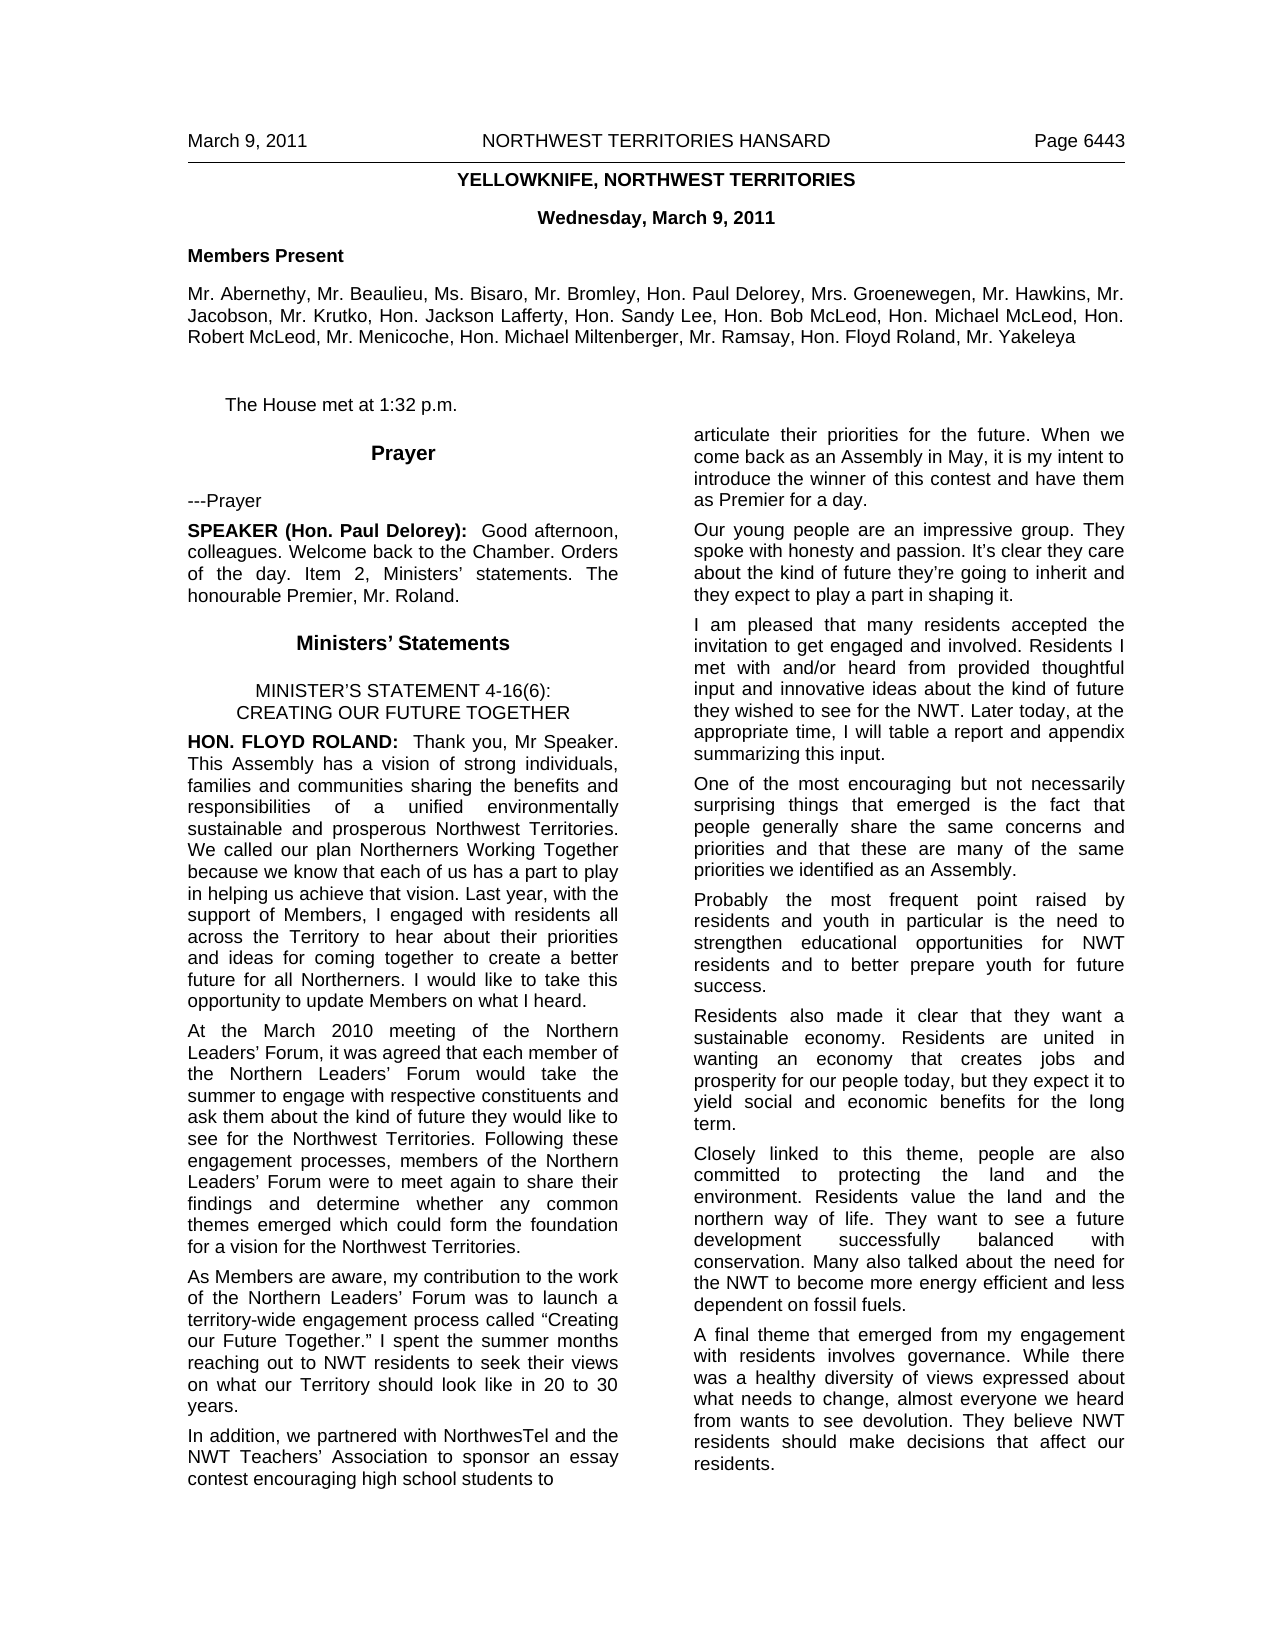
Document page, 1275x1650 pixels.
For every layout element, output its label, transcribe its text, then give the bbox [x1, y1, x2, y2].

text One of the most encouraging but not necessarily surprising things that emerged is the fact that people generally share the same concerns and priorities and that these are many of the same priorities we identified as an Assembly. [694, 773, 1125, 880]
text Members Present [187, 245, 1125, 266]
text A final theme that emerged from my engagement with residents involves governance. While there was a healthy diversity of views expressed about what needs to change, almost everyone we heard from wants to see devolution. They believe NWT residents should make decisions that affect our residents. [694, 1323, 1125, 1474]
text Closely linked to this theme, people are also committed to protecting the land and the environment. Residents value the land and the northern way of life. They want to see a future development successfully balanced with conservation. Many also talked about the need for the NWT to become more energy efficient and less dependent on fossil fuels. [694, 1143, 1125, 1315]
text Residents also made it clear that they want a sustainable economy. Residents are united in wanting an economy that creates jobs and prosperity for our people today, but they expect it to yield social and economic benefits for the long term. [694, 1005, 1125, 1134]
text The House met at 1:32 p.m. [187, 394, 619, 416]
subtitle Ministers’ Statements [187, 631, 619, 655]
text Probably the most frequent point raised by residents and youth in particular is the need to strengthen educational opportunities for NWT residents and to better prepare youth for future success. [694, 889, 1125, 997]
subtitle MINISTER’S STATEMENT 4-16(6): CREATING OUR FUTURE TOGETHER [187, 680, 619, 723]
text Mr. Abernethy, Mr. Beaulieu, Ms. Bisaro, Mr. Bromley, Hon. Paul Delorey, Mrs. Groenewegen, Mr. Hawkins, Mr. Jacobson, Mr. Krutko, Hon. Jackson Lafferty, Hon. Sandy Lee, Hon. Bob McLeod, Hon. Michael McLeod, Hon. Robert McLeod, Mr. Menicoche, Hon. Michael Miltenberger, Mr. Ramsay, Hon. Floyd Roland, Mr. Yakeleya [187, 283, 1125, 348]
text articulate their priorities for the future. When we come back as an Assembly in May, it is my intent to introduce the winner of this contest and have them as Premier for a day. [694, 424, 1125, 510]
subtitle Prayer [187, 441, 619, 465]
text Our young people are an impressive group. They spoke with honesty and passion. It’s clear they care about the kind of future they’re going to inherit and they expect to play a part in shaping it. [694, 519, 1125, 605]
text ---Prayer [187, 490, 619, 511]
text At the March 2010 meeting of the Northern Leaders’ Forum, it was agreed that each member of the Northern Leaders’ Forum would take the summer to engage with respective constituents and ask them about the kind of future they would like to see for the Northwest Territories. Following these engagement processes, members of the Northern Leaders’ Forum were to meet again to share their findings and determine whether any common themes emerged which could form the foundation for a vision for the Northwest Territories. [187, 1020, 619, 1257]
text As Members are aware, my contribution to the work of the Northern Leaders’ Forum was to launch a territory-wide engagement process called “Creating our Future Together.” I spent the summer months reaching out to NWT residents to seek their views on what our Territory should look like in 20 to 30 years. [187, 1266, 619, 1416]
text YELLOWKNIFE, NORTHWEST TERRITORIES [187, 168, 1125, 190]
text HON. FLOYD ROLAND: Thank you, Mr Speaker. This Assembly has a vision of strong individuals, families and communities sharing the benefits and responsibilities of a unified environmentally sustainable and prosperous Northwest Territories. We called our plan Northerners Working Together because we know that each of us has a part to play in helping us achieve that vision. Last year, with the support of Members, I engaged with residents all across the Territory to hear about their priorities and ideas for coming together to create a better future for all Northerners. I would like to take this opportunity to update Members on what I heard. [187, 731, 619, 1012]
text SPEAKER (Hon. Paul Delorey): Good afternoon, colleagues. Welcome back to the Chamber. Orders of the day. Item 2, Ministers’ statements. The honourable Premier, Mr. Roland. [187, 520, 619, 606]
text Wednesday, March 9, 2011 [187, 207, 1125, 228]
text In addition, we partnered with NorthwesTel and the NWT Teachers’ Association to sponsor an essay contest encouraging high school students to [187, 1425, 619, 1489]
text I am pleased that many residents accepted the invitation to get engaged and involved. Residents I met with and/or heard from provided thoughtful input and innovative ideas about the kind of future they wished to see for the NWT. Later today, at the appropriate time, I will table a report and appendix summarizing this input. [694, 613, 1125, 764]
